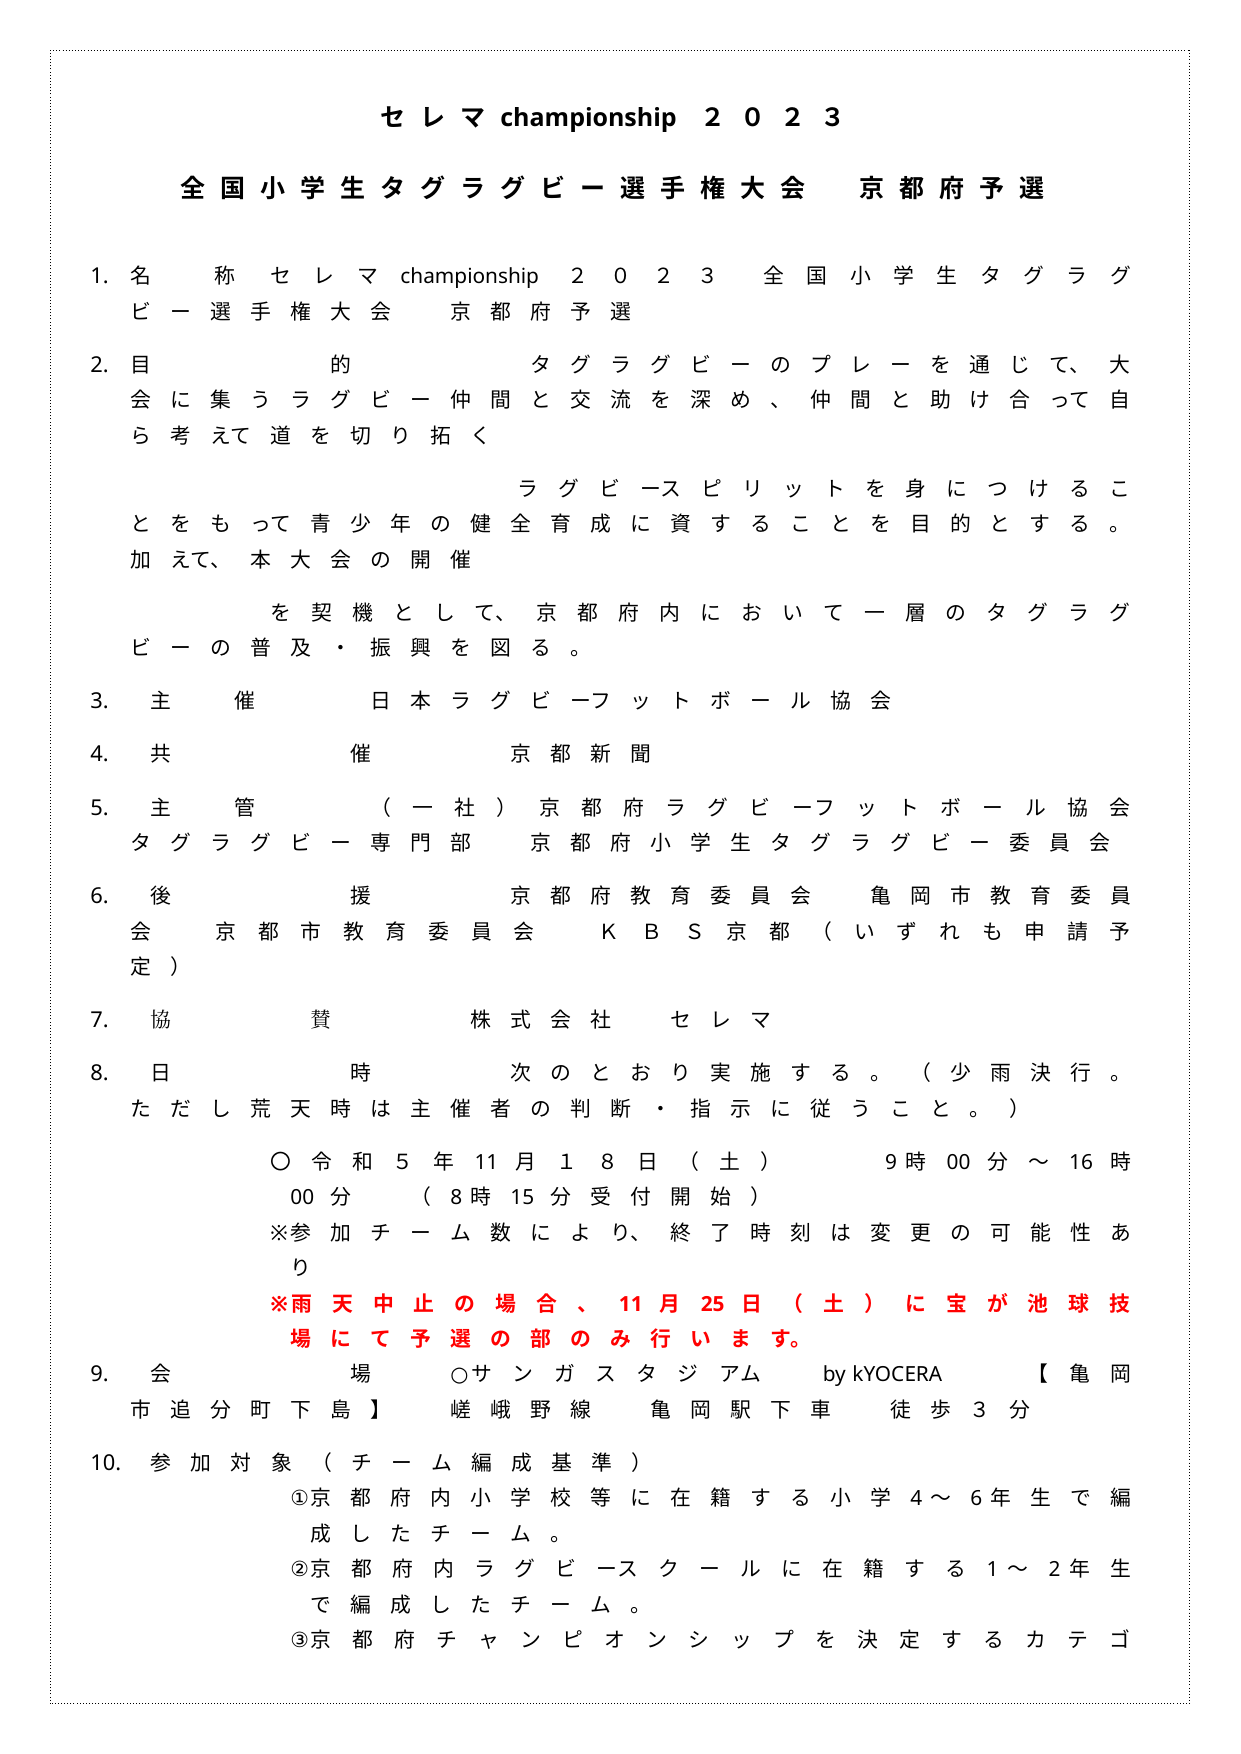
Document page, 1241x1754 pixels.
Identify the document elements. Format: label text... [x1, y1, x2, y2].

text 全国小学生タグラグビー選手権大会 京都府予選 [90, 151, 1150, 222]
text 〇令和５年11月１８日（土） 9時00分～16時00分 （8時15分受付開始） [267, 1143, 1150, 1213]
list 京都府内小学校等に在籍する小学4～6年生で編成したチーム。 [271, 1479, 1150, 1550]
text ラグビースピリットを身につけることをもって青少年の健全育成に資することを目的とする。加えて、本大会の開催 [126, 470, 1150, 576]
text ※参加チーム数により、終了時刻は変更の可能性あり [267, 1213, 1150, 1284]
list 共 催 京都新聞 [90, 735, 1150, 771]
list 主催 日本ラグビーフットボール協会 [90, 682, 1150, 718]
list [271, 1621, 1150, 1656]
list 会 場 ○サンガスタジアム by kYOCERA 【亀岡市追分町下島】 嵯峨野線 亀岡駅下車 徒歩３分 [90, 1355, 1150, 1426]
text を契機として、京都府内において一層のタグラグビーの普及・振興を図る。 [126, 594, 1150, 664]
text セレマchampionship ２０２３ [90, 80, 1150, 151]
list 名称 セレマchampionship ２０２３ 全国小学生タグラグビー選手権大会 京都府予選 [90, 257, 1150, 328]
list 目 的 タグラグビーのプレーを通じて、大会に集うラグビー仲間と交流を深め、仲間と助け合って自ら考えて道を切り拓く [90, 346, 1150, 452]
list 後 援 京都府教育委員会 亀岡市教育委員会 京都市教育委員会 ＫＢＳ京都（いずれも申請予定） [90, 877, 1150, 983]
list 協 賛 株式会社 セレマ [90, 1001, 1150, 1036]
list 日 時 次のとおり実施する。（少雨決行。ただし荒天時は主催者の判断・指示に従うこと。） [90, 1054, 1150, 1125]
list 京都府内ラグビースクールに在籍する1～2年生で編成したチーム。 [271, 1550, 1150, 1621]
text ※雨天中止の場合、11月25日（土）に宝が池球技場にて予選の部のみ行います。 [267, 1284, 1150, 1355]
list 参加対象（チーム編成基準） [90, 1444, 1150, 1479]
list 主管 （一社）京都府ラグビーフットボール協会 タグラグビー専門部 京都府小学生タグラグビー委員会 [90, 788, 1150, 859]
